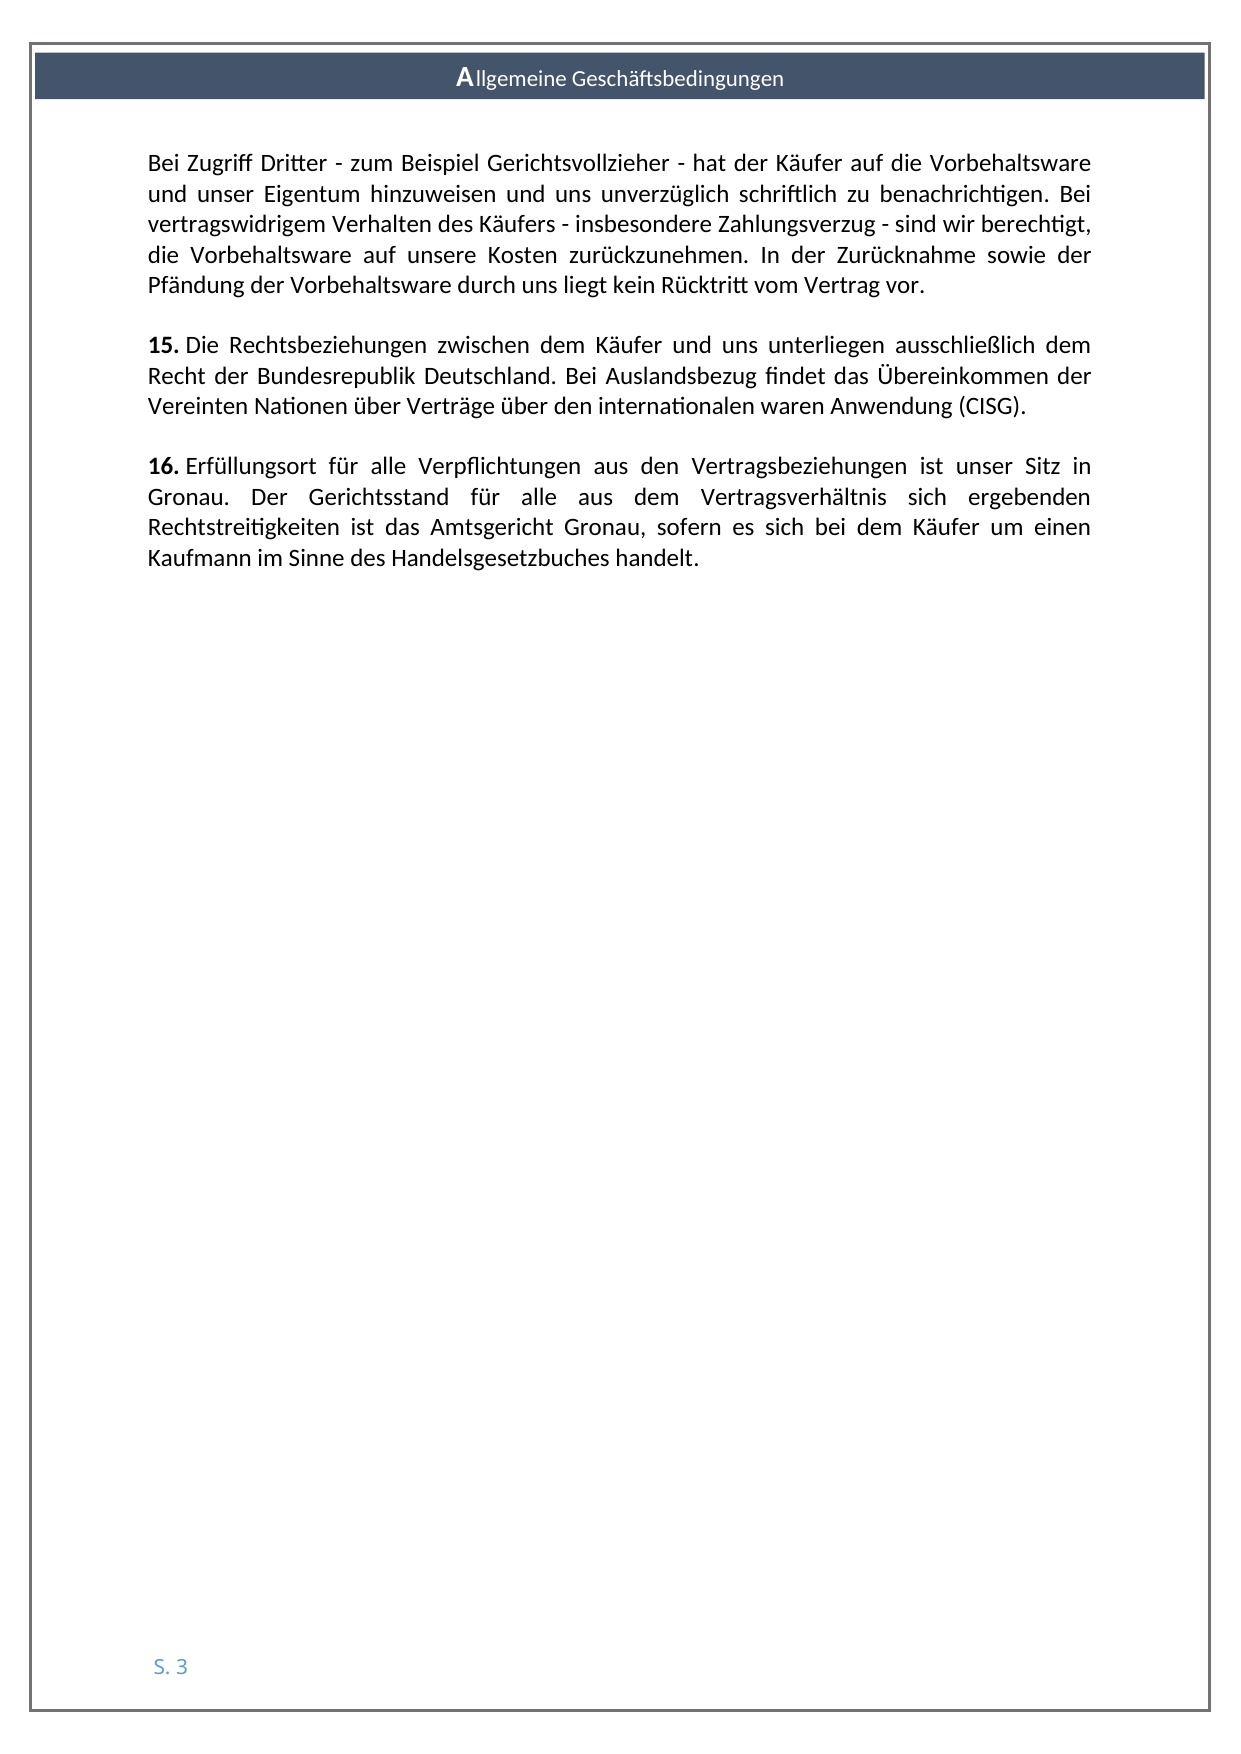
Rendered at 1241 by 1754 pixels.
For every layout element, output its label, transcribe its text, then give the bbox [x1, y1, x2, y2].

text 15. Die Rechtsbeziehungen zwischen dem Käufer und uns unterliegen ausschließlich dem Recht der Bundesrepublik Deutschland. Bei Auslandsbezug findet das Übereinkommen der Vereinten Nationen über Verträge über den internationalen waren Anwendung (CISG). [148, 329, 1093, 421]
text Bei Zugriff Dritter - zum Beispiel Gerichtsvollzieher - hat der Käufer auf die Vorbehaltsware und unser Eigentum hinzuweisen und uns unverzüglich schriftlich zu benachrichtigen. Bei vertragswidrigem Verhalten des Käufers - insbesondere Zahlungsverzug - sind wir berechtigt, die Vorbehaltsware auf unsere Kosten zurückzunehmen. In der Zurücknahme sowie der Pfändung der Vorbehaltsware durch uns liegt kein Rücktritt vom Vertrag vor. [148, 148, 1093, 300]
text 16. Erfüllungsort für alle Verpflichtungen aus den Vertragsbeziehungen ist unser Sitz in Gronau. Der Gerichtsstand für alle aus dem Vertragsverhältnis sich ergebenden Rechtstreitigkeiten ist das Amtsgericht Gronau, sofern es sich bei dem Käufer um einen Kaufmann im Sinne des Handelsgesetzbuches handelt. [148, 450, 1093, 572]
